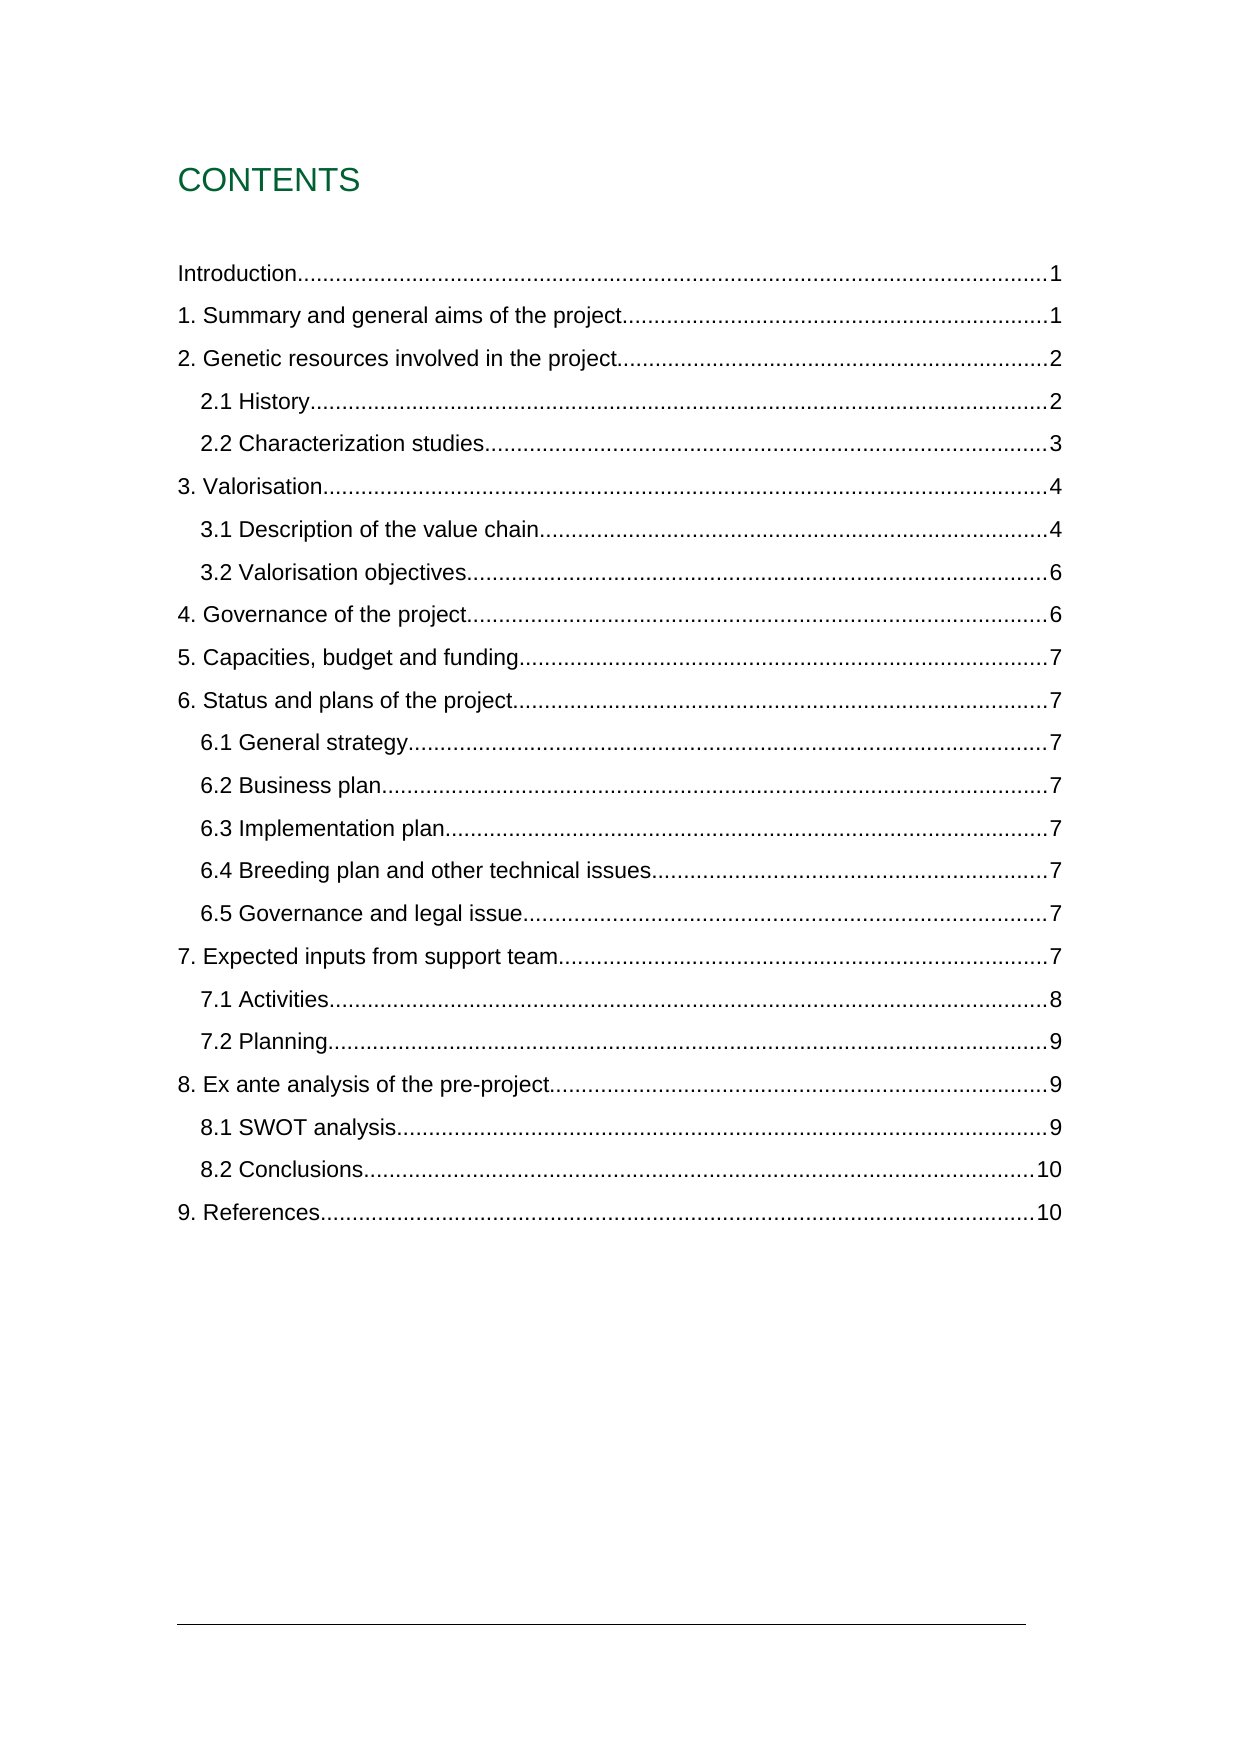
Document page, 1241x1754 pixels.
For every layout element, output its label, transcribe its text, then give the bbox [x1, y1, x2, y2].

text 1. Summary and general aims of the project 1 [177, 302, 1063, 328]
text 6.1 General strategy 7 [200, 729, 1063, 756]
text 7.2 Planning 9 [200, 1028, 1063, 1054]
text 6.2 Business plan 7 [200, 772, 1063, 798]
text 4. Governance of the project 6 [177, 601, 1063, 627]
text 8.1 SWOT analysis 9 [200, 1114, 1063, 1140]
text 7. Expected inputs from support team 7 [177, 943, 1063, 969]
text 2. Genetic resources involved in the project 2 [177, 345, 1063, 371]
text 3. Valorisation 4 [177, 473, 1063, 499]
text 3.1 Description of the value chain 4 [200, 516, 1063, 542]
text CONTENTS [177, 160, 1063, 198]
text Introduction 1 [177, 259, 1063, 286]
text 2.2 Characterization studies 3 [200, 430, 1063, 457]
text 2.1 History 2 [200, 388, 1063, 414]
text 3.2 Valorisation objectives 6 [200, 558, 1063, 585]
text 5. Capacities, budget and funding 7 [177, 644, 1063, 670]
text 8.2 Conclusions 10 [200, 1156, 1063, 1183]
text 6.4 Breeding plan and other technical issues 7 [200, 857, 1063, 884]
text 8. Ex ante analysis of the pre-project 9 [177, 1071, 1063, 1097]
text 9. References 10 [177, 1199, 1063, 1225]
text 7.1 Activities 8 [200, 986, 1063, 1012]
text 6. Status and plans of the project 7 [177, 687, 1063, 713]
text 6.3 Implementation plan 7 [200, 815, 1063, 841]
text 6.5 Governance and legal issue 7 [200, 900, 1063, 926]
